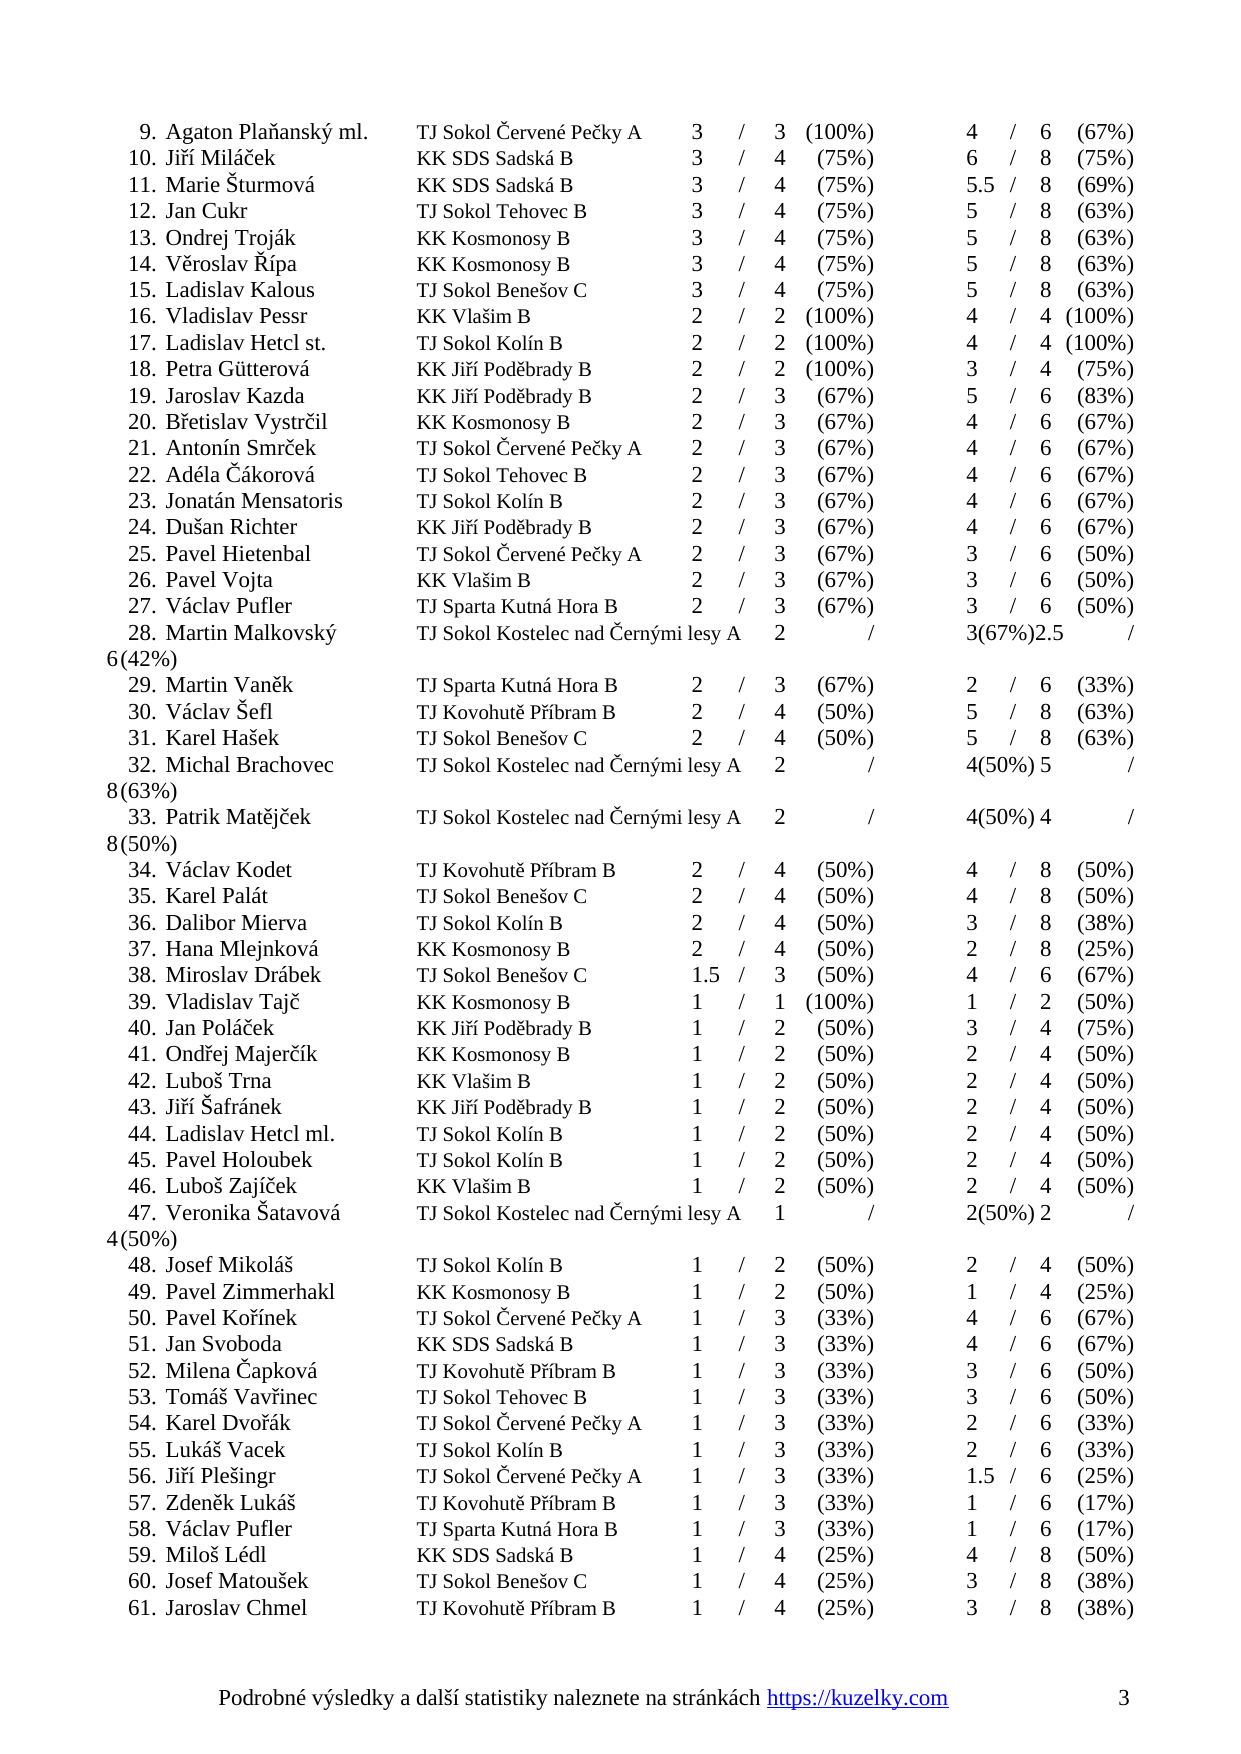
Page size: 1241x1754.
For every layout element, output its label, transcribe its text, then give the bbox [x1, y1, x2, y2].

text 53. Tomáš Vavřinec TJ Sokol Tehovec B 1 / 3 (33%) 3 / 6 (50%) [106, 1383, 1134, 1409]
text 14. Věroslav Řípa KK Kosmonosy B 3 / 4 (75%) 5 / 8 (63%) [106, 250, 1134, 276]
text 46. Luboš Zajíček KK Vlašim B 1 / 2 (50%) 2 / 4 (50%) [106, 1172, 1134, 1199]
text 23. Jonatán Mensatoris TJ Sokol Kolín B 2 / 3 (67%) 4 / 6 (67%) [106, 487, 1134, 513]
text 55. Lukáš Vacek TJ Sokol Kolín B 1 / 3 (33%) 2 / 6 (33%) [106, 1436, 1134, 1462]
text 22. Adéla Čákorová TJ Sokol Tehovec B 2 / 3 (67%) 4 / 6 (67%) [106, 461, 1134, 487]
text 54. Karel Dvořák TJ Sokol Červené Pečky A 1 / 3 (33%) 2 / 6 (33%) [106, 1409, 1134, 1436]
text 37. Hana Mlejnková KK Kosmonosy B 2 / 4 (50%) 2 / 8 (25%) [106, 935, 1134, 961]
text 48. Josef Mikoláš TJ Sokol Kolín B 1 / 2 (50%) 2 / 4 (50%) [106, 1251, 1134, 1278]
text 17. Ladislav Hetcl st. TJ Sokol Kolín B 2 / 2 (100%) 4 / 4 (100%) [106, 329, 1134, 355]
text 19. Jaroslav Kazda KK Jiří Poděbrady B 2 / 3 (67%) 5 / 6 (83%) [106, 382, 1134, 408]
text 10. Jiří Miláček KK SDS Sadská B 3 / 4 (75%) 6 / 8 (75%) [106, 144, 1134, 171]
text 38. Miroslav Drábek TJ Sokol Benešov C 1.5 / 3 (50%) 4 / 6 (67%) [106, 961, 1134, 988]
text 51. Jan Svoboda KK SDS Sadská B 1 / 3 (33%) 4 / 6 (67%) [106, 1330, 1134, 1357]
text 12. Jan Cukr TJ Sokol Tehovec B 3 / 4 (75%) 5 / 8 (63%) [106, 197, 1134, 223]
text 32. Michal Brachovec TJ Sokol Kostelec nad Černými lesy A 2 / 4 (50%) 5 / 8 (63%) [106, 751, 1134, 803]
text 33. Patrik Matějček TJ Sokol Kostelec nad Černými lesy A 2 / 4 (50%) 4 / 8 (50%) [106, 803, 1134, 856]
text 35. Karel Palát TJ Sokol Benešov C 2 / 4 (50%) 4 / 8 (50%) [106, 882, 1134, 909]
text 24. Dušan Richter KK Jiří Poděbrady B 2 / 3 (67%) 4 / 6 (67%) [106, 513, 1134, 540]
text 15. Ladislav Kalous TJ Sokol Benešov C 3 / 4 (75%) 5 / 8 (63%) [106, 276, 1134, 303]
text 28. Martin Malkovský TJ Sokol Kostelec nad Černými lesy A 2 / 3 (67%) 2.5 / 6 (42%) [106, 619, 1134, 672]
text 21. Antonín Smrček TJ Sokol Červené Pečky A 2 / 3 (67%) 4 / 6 (67%) [106, 434, 1134, 461]
text 58. Václav Pufler TJ Sparta Kutná Hora B 1 / 3 (33%) 1 / 6 (17%) [106, 1515, 1134, 1541]
text 13. Ondrej Troják KK Kosmonosy B 3 / 4 (75%) 5 / 8 (63%) [106, 223, 1134, 250]
text 41. Ondřej Majerčík KK Kosmonosy B 1 / 2 (50%) 2 / 4 (50%) [106, 1041, 1134, 1067]
text 30. Václav Šefl TJ Kovohutě Příbram B 2 / 4 (50%) 5 / 8 (63%) [106, 698, 1134, 724]
text 56. Jiří Plešingr TJ Sokol Červené Pečky A 1 / 3 (33%) 1.5 / 6 (25%) [106, 1462, 1134, 1488]
text 16. Vladislav Pessr KK Vlašim B 2 / 2 (100%) 4 / 4 (100%) [106, 303, 1134, 329]
text 50. Pavel Kořínek TJ Sokol Červené Pečky A 1 / 3 (33%) 4 / 6 (67%) [106, 1304, 1134, 1330]
text 60. Josef Matoušek TJ Sokol Benešov C 1 / 4 (25%) 3 / 8 (38%) [106, 1568, 1134, 1594]
text 39. Vladislav Tajč KK Kosmonosy B 1 / 1 (100%) 1 / 2 (50%) [106, 988, 1134, 1014]
text 18. Petra Gütterová KK Jiří Poděbrady B 2 / 2 (100%) 3 / 4 (75%) [106, 355, 1134, 382]
text 20. Břetislav Vystrčil KK Kosmonosy B 2 / 3 (67%) 4 / 6 (67%) [106, 408, 1134, 434]
text 25. Pavel Hietenbal TJ Sokol Červené Pečky A 2 / 3 (67%) 3 / 6 (50%) [106, 540, 1134, 566]
text 36. Dalibor Mierva TJ Sokol Kolín B 2 / 4 (50%) 3 / 8 (38%) [106, 909, 1134, 935]
text 52. Milena Čapková TJ Kovohutě Příbram B 1 / 3 (33%) 3 / 6 (50%) [106, 1357, 1134, 1383]
text 34. Václav Kodet TJ Kovohutě Příbram B 2 / 4 (50%) 4 / 8 (50%) [106, 856, 1134, 882]
text 26. Pavel Vojta KK Vlašim B 2 / 3 (67%) 3 / 6 (50%) [106, 566, 1134, 592]
text 43. Jiří Šafránek KK Jiří Poděbrady B 1 / 2 (50%) 2 / 4 (50%) [106, 1093, 1134, 1119]
text 40. Jan Poláček KK Jiří Poděbrady B 1 / 2 (50%) 3 / 4 (75%) [106, 1014, 1134, 1041]
text 57. Zdeněk Lukáš TJ Kovohutě Příbram B 1 / 3 (33%) 1 / 6 (17%) [106, 1488, 1134, 1515]
text 42. Luboš Trna KK Vlašim B 1 / 2 (50%) 2 / 4 (50%) [106, 1067, 1134, 1093]
text 45. Pavel Holoubek TJ Sokol Kolín B 1 / 2 (50%) 2 / 4 (50%) [106, 1146, 1134, 1172]
text 29. Martin Vaněk TJ Sparta Kutná Hora B 2 / 3 (67%) 2 / 6 (33%) [106, 672, 1134, 698]
text 9. Agaton Plaňanský ml. TJ Sokol Červené Pečky A 3 / 3 (100%) 4 / 6 (67%) [106, 118, 1134, 144]
text 49. Pavel Zimmerhakl KK Kosmonosy B 1 / 2 (50%) 1 / 4 (25%) [106, 1278, 1134, 1304]
text 11. Marie Šturmová KK SDS Sadská B 3 / 4 (75%) 5.5 / 8 (69%) [106, 171, 1134, 197]
text 61. Jaroslav Chmel TJ Kovohutě Příbram B 1 / 4 (25%) 3 / 8 (38%) [106, 1594, 1134, 1620]
text 27. Václav Pufler TJ Sparta Kutná Hora B 2 / 3 (67%) 3 / 6 (50%) [106, 592, 1134, 619]
text 47. Veronika Šatavová TJ Sokol Kostelec nad Černými lesy A 1 / 2 (50%) 2 / 4 (50%) [106, 1199, 1134, 1251]
text 44. Ladislav Hetcl ml. TJ Sokol Kolín B 1 / 2 (50%) 2 / 4 (50%) [106, 1119, 1134, 1146]
text 31. Karel Hašek TJ Sokol Benešov C 2 / 4 (50%) 5 / 8 (63%) [106, 724, 1134, 751]
text 59. Miloš Lédl KK SDS Sadská B 1 / 4 (25%) 4 / 8 (50%) [106, 1541, 1134, 1568]
